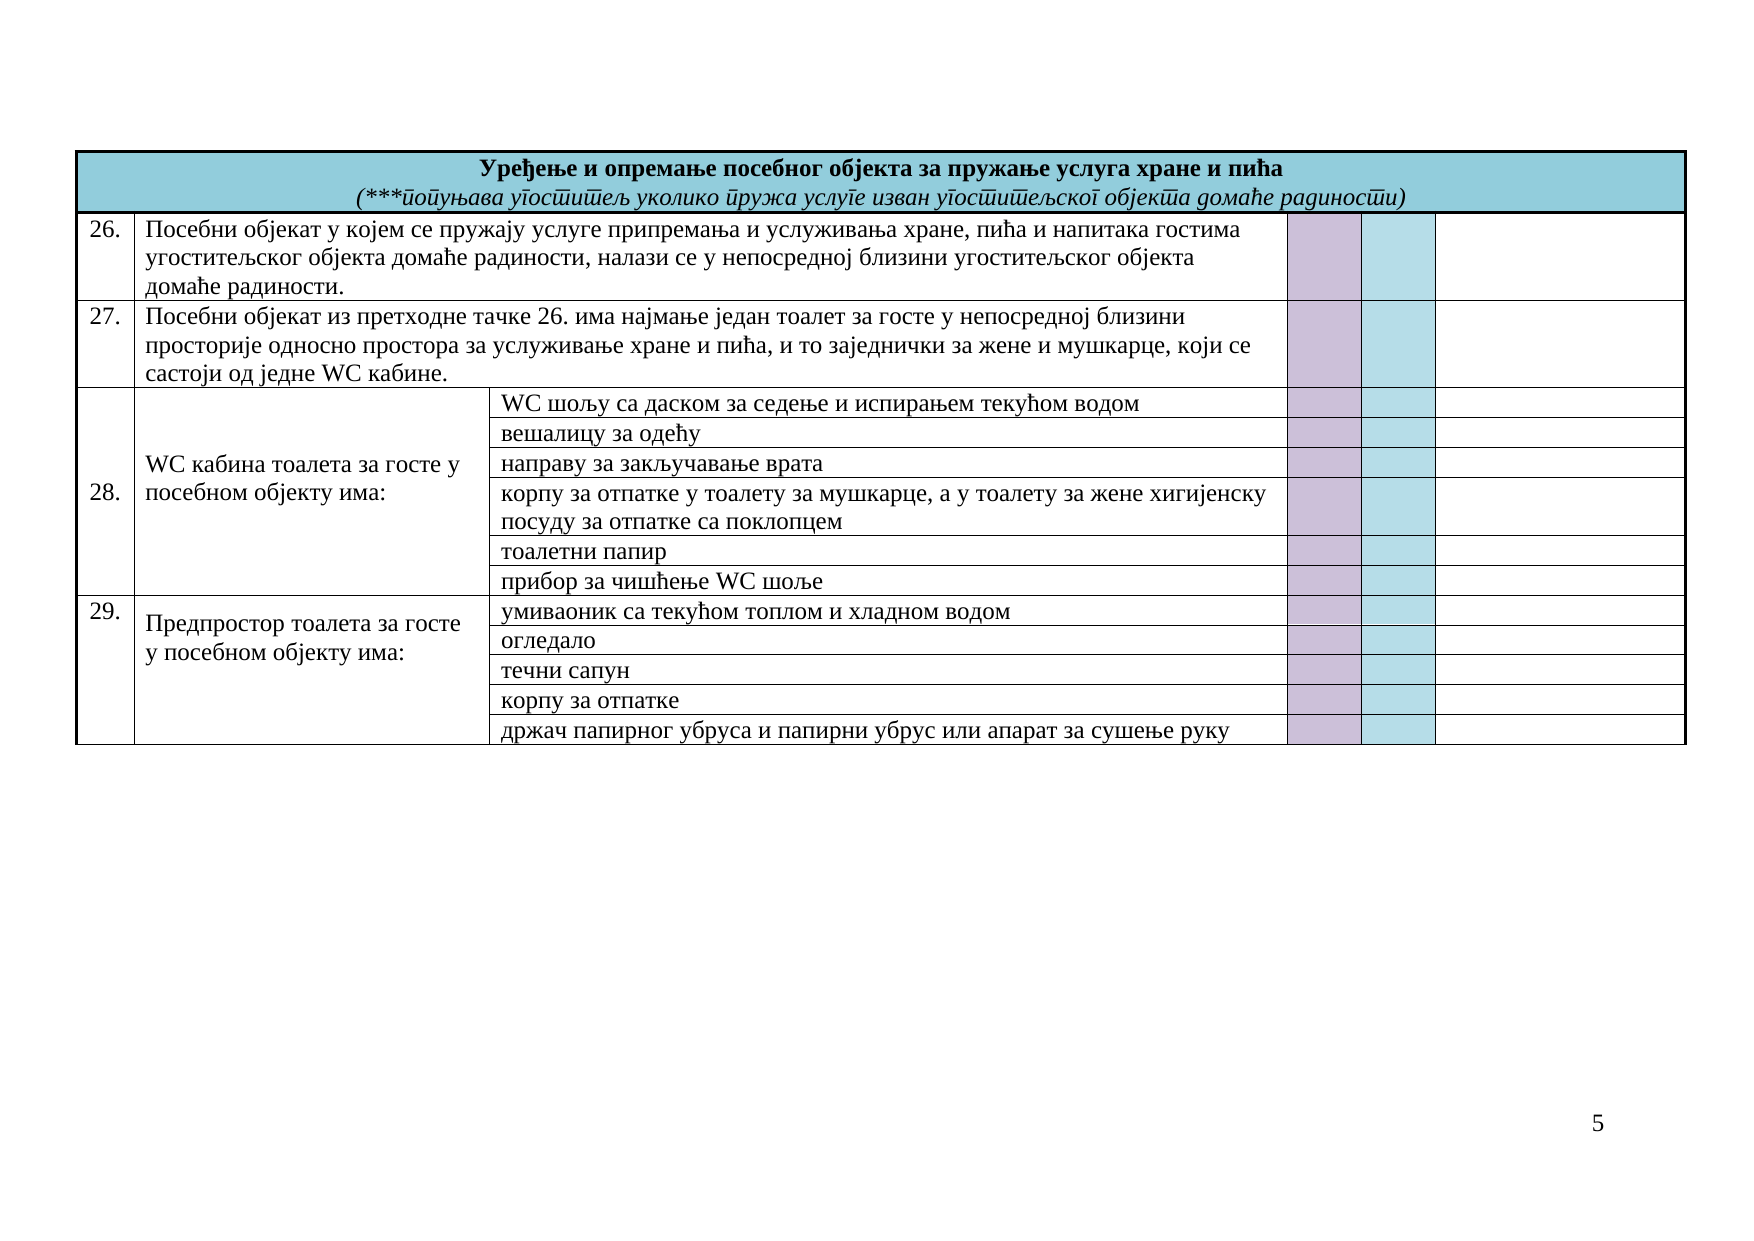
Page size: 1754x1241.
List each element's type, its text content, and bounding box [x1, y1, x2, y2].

table_cell прибор за чишћење WC шоље [490, 566, 1287, 595]
table_cell [1362, 626, 1435, 654]
table_header Уређење и опремање посебног објекта за пружање услуга хране и пића (***попуњава угоститељ уколико пружа услуге изван угоститељског објекта домаће радиности) [78, 153, 1684, 211]
table_cell [1436, 448, 1684, 477]
table_cell [1362, 655, 1435, 684]
table_cell WC кабина тоалета за госте у посебном објекту има: [135, 388, 489, 595]
table_cell [1288, 536, 1361, 565]
table_cell [1436, 478, 1684, 535]
table_cell [1362, 214, 1435, 300]
table_cell WC шољу са даском за седење и испирањем текућом водом [490, 388, 1287, 417]
table_cell 26. [78, 214, 134, 300]
table_cell [1436, 715, 1684, 744]
table_cell [1288, 478, 1361, 535]
table_cell [1362, 418, 1435, 447]
table_cell [1362, 715, 1435, 744]
table_cell огледало [490, 626, 1287, 654]
table_cell [1362, 536, 1435, 565]
table_cell [1288, 626, 1361, 654]
table_cell вешалицу за одећу [490, 418, 1287, 447]
table_cell [1362, 448, 1435, 477]
table_cell корпу за отпатке [490, 685, 1287, 714]
table_cell тоалетни папир [490, 536, 1287, 565]
table_cell [1288, 301, 1361, 387]
table_cell [1288, 715, 1361, 744]
table_cell [1288, 655, 1361, 684]
table_cell [1288, 418, 1361, 447]
table_cell [1362, 685, 1435, 714]
table_cell [1362, 388, 1435, 417]
table_cell [1436, 596, 1684, 624]
table_cell 28. [78, 388, 134, 595]
table_cell [1288, 448, 1361, 477]
table_cell [1436, 626, 1684, 654]
table_cell течни сапун [490, 655, 1287, 684]
table_cell [1288, 566, 1361, 595]
table_cell [1362, 478, 1435, 535]
table_cell [1362, 566, 1435, 595]
table_cell корпу за отпатке у тоалету за мушкарце, а у тоалету за жене хигијенску посуду за отпатке са поклопцем [490, 478, 1287, 535]
table_cell [1436, 536, 1684, 565]
table_cell 29. [78, 596, 134, 744]
table_cell Предпростор тоалета за госте у посебном објекту има: [135, 596, 489, 744]
table_cell [1362, 301, 1435, 387]
table_cell [1362, 596, 1435, 624]
table_cell [1288, 388, 1361, 417]
table_cell [1436, 214, 1684, 300]
table_cell [1288, 596, 1361, 624]
table_cell [1288, 214, 1361, 300]
table_cell држач папирног убруса и папирни убрус или апарат за сушење руку [490, 715, 1287, 744]
table_cell [1436, 685, 1684, 714]
table_cell [1436, 388, 1684, 417]
table_cell [1436, 655, 1684, 684]
table_cell [1288, 685, 1361, 714]
table_cell умиваоник са текућом топлом и хладном водом [490, 596, 1287, 624]
table_cell направу за закључавање врата [490, 448, 1287, 477]
table_cell [1436, 566, 1684, 595]
table_cell [1436, 418, 1684, 447]
table_cell [1436, 301, 1684, 387]
table_cell Посебни објекат у којем се пружају услуге припремања и услуживања хране, пића и напитака гостима угоститељског објекта домаће радиности, налази се у непосредној близини угоститељског објекта домаће радиности. [135, 214, 1287, 300]
table_cell 27. [78, 301, 134, 387]
table_cell Посебни објекат из претходне тачке 26. има најмање један тоалет за госте у непосредној близини просторије односно простора за услуживање хране и пића, и то заједнички за жене и мушкарце, који се састоји од једне WC кабине. [135, 301, 1287, 387]
